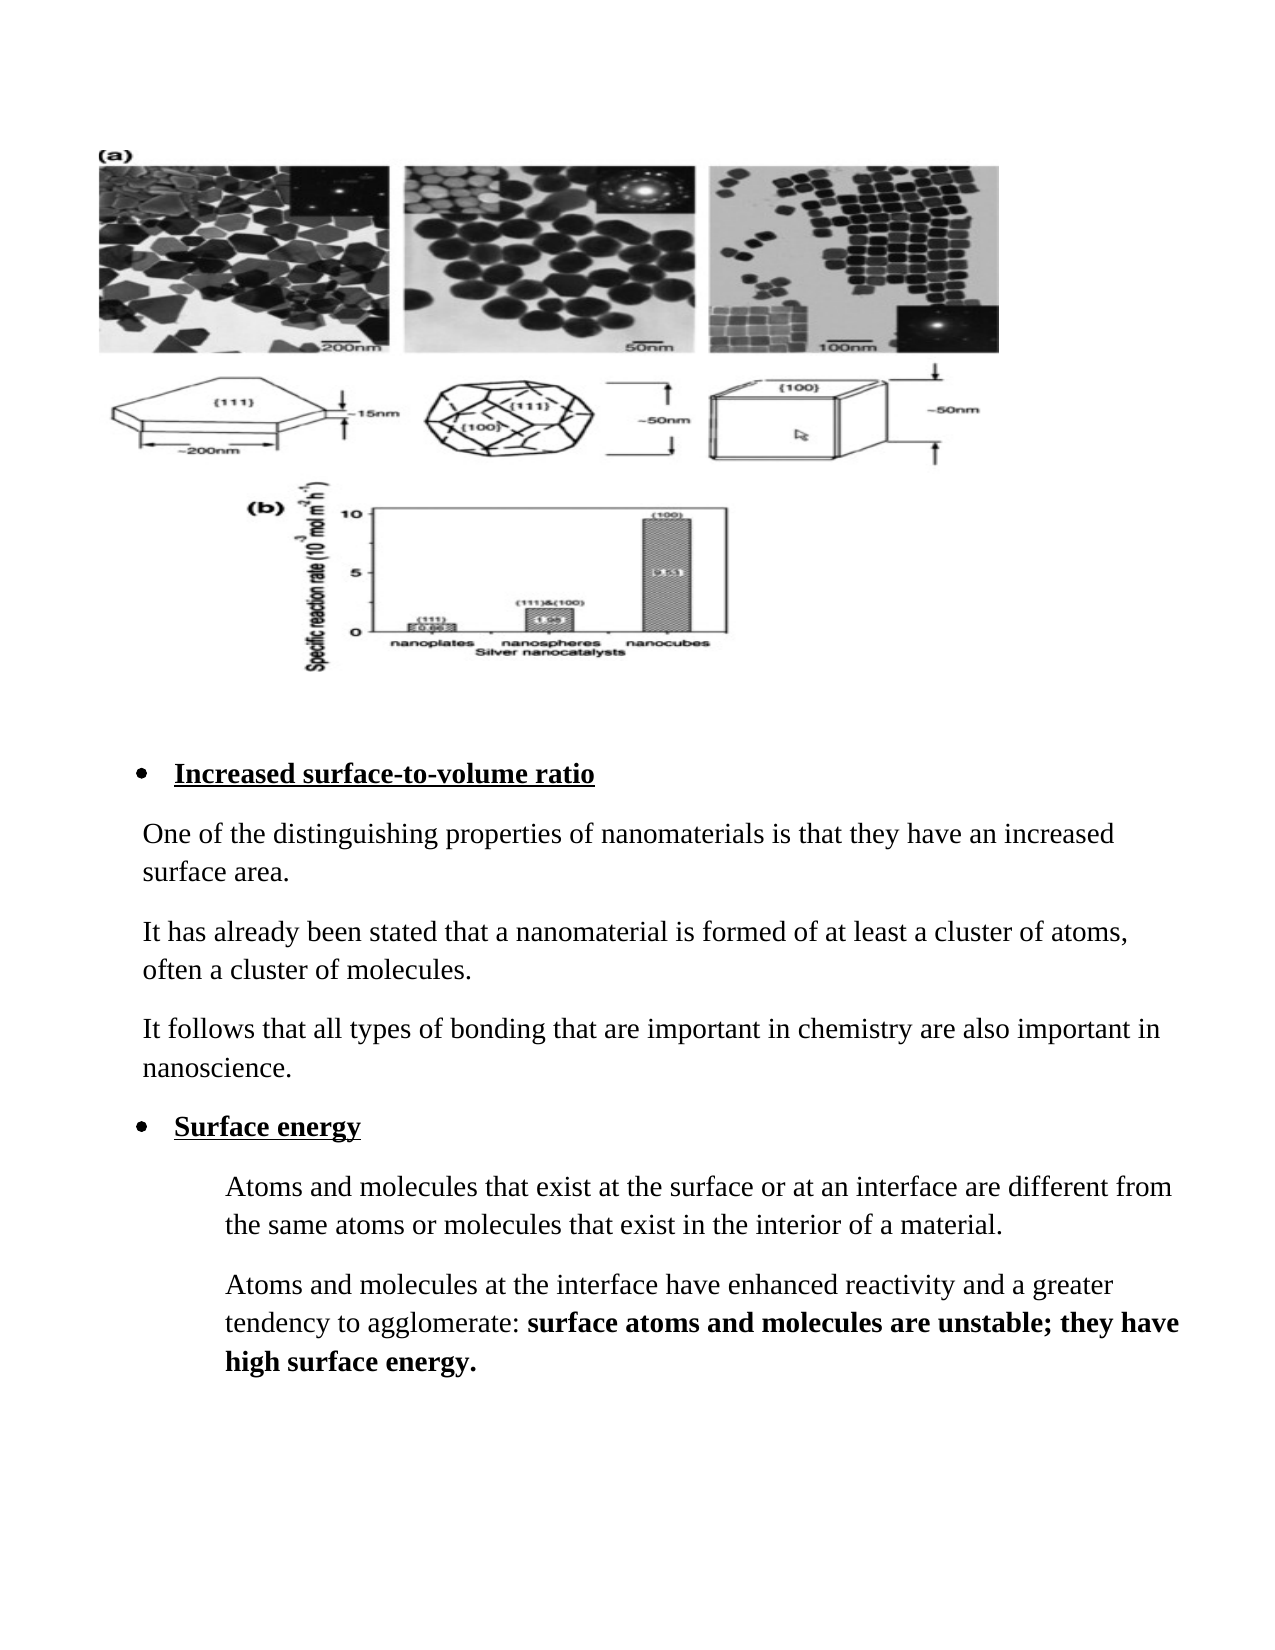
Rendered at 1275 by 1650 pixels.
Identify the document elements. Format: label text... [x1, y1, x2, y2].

text One of the distinguishing properties of nanomaterials is that they have an increased surface area. [142, 816, 1192, 888]
list Surface energy [136, 1109, 1192, 1143]
text Atoms and molecules at the interface have enhanced reactivity and a greater tendency to agglomerate: surface atoms and molecules are unstable; they have high surface energy. [225, 1267, 1192, 1377]
picture [98, 150, 999, 672]
text It follows that all types of bonding that are important in chemistry are also important in nanoscience. [142, 1012, 1192, 1084]
text It has already been stated that a nanomaterial is formed of at least a cluster of atoms, often a cluster of molecules. [142, 914, 1192, 986]
list Increased surface-to-volume ratio [136, 756, 1192, 790]
text Atoms and molecules that exist at the surface or at an interface are different from the same atoms or molecules that exist in the interior of a material. [225, 1169, 1192, 1241]
